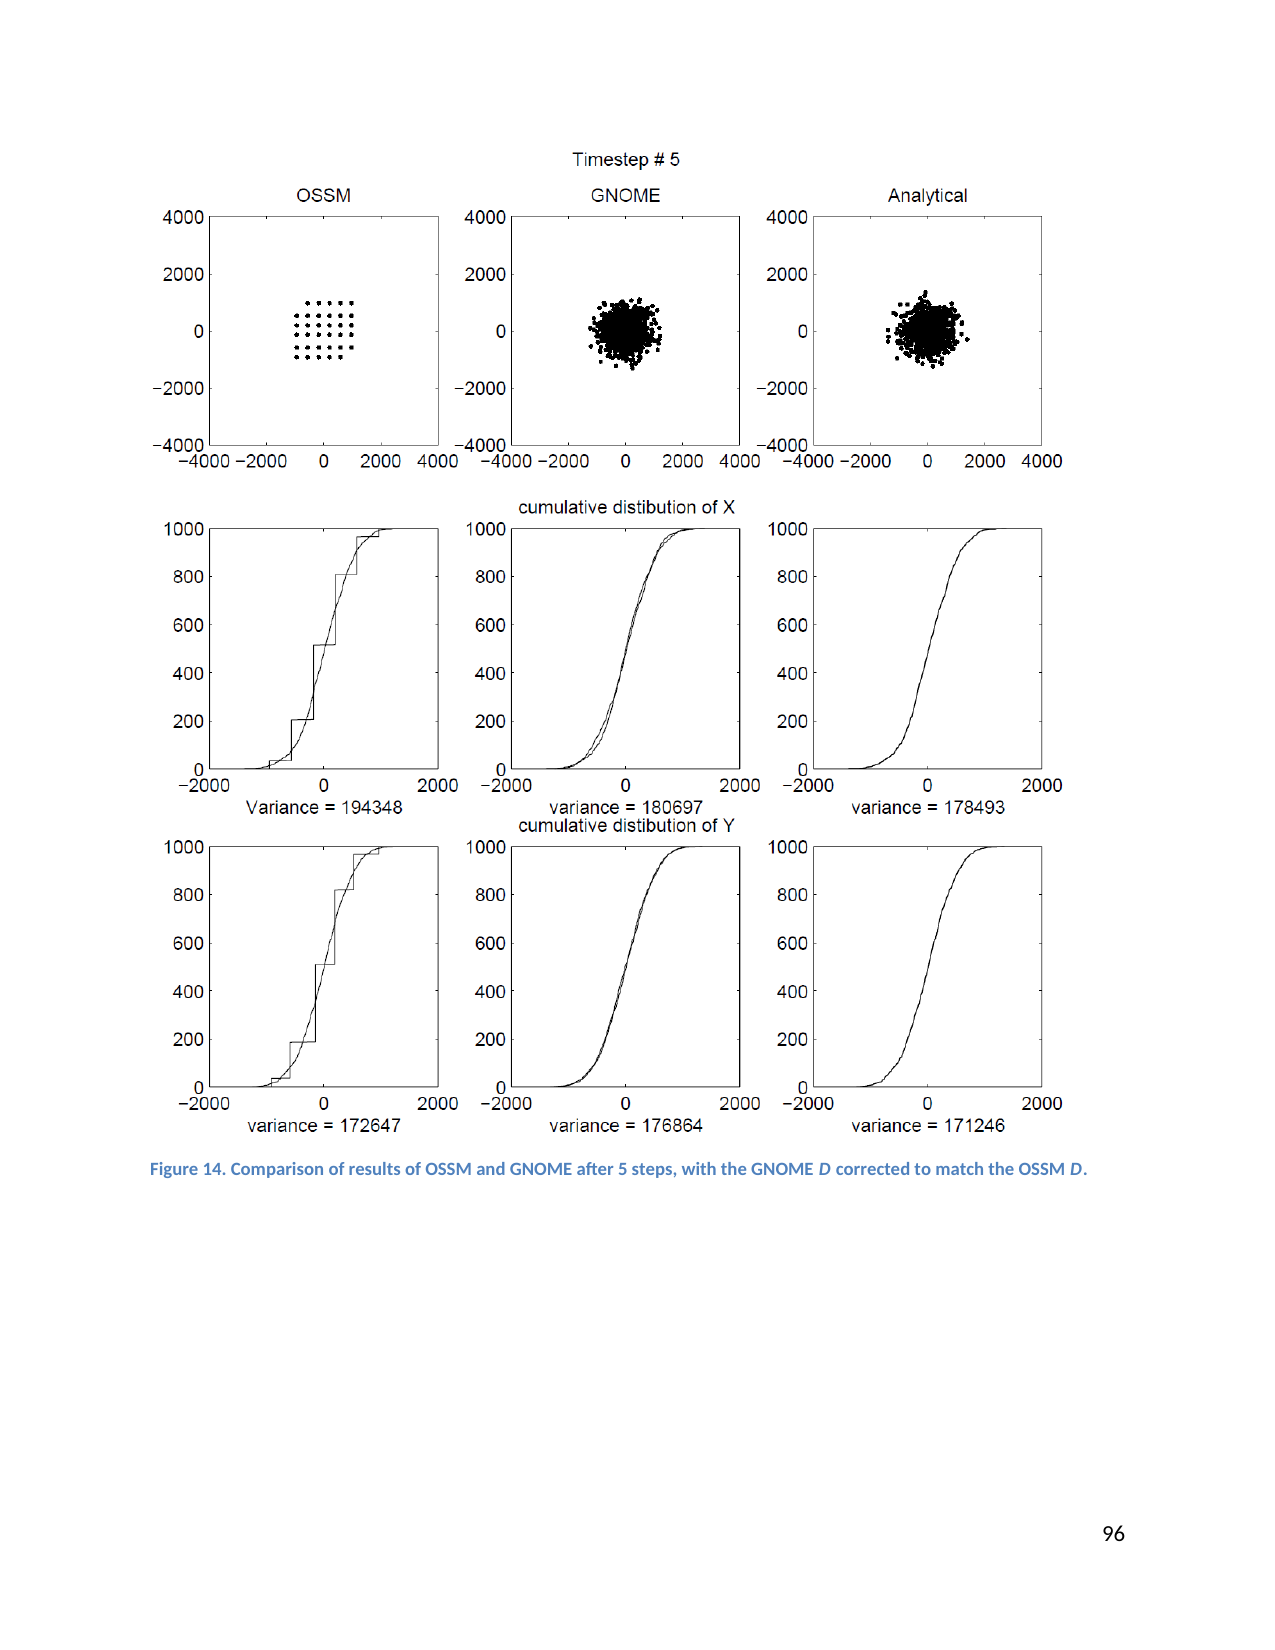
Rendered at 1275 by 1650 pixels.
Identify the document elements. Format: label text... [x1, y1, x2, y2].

text Figure 14. Comparison of results of OSSM and GNOME after 5 steps, with the GNOME D corrected to match the OSSM D. [150, 1157, 1125, 1180]
picture [150, 150, 1070, 1133]
